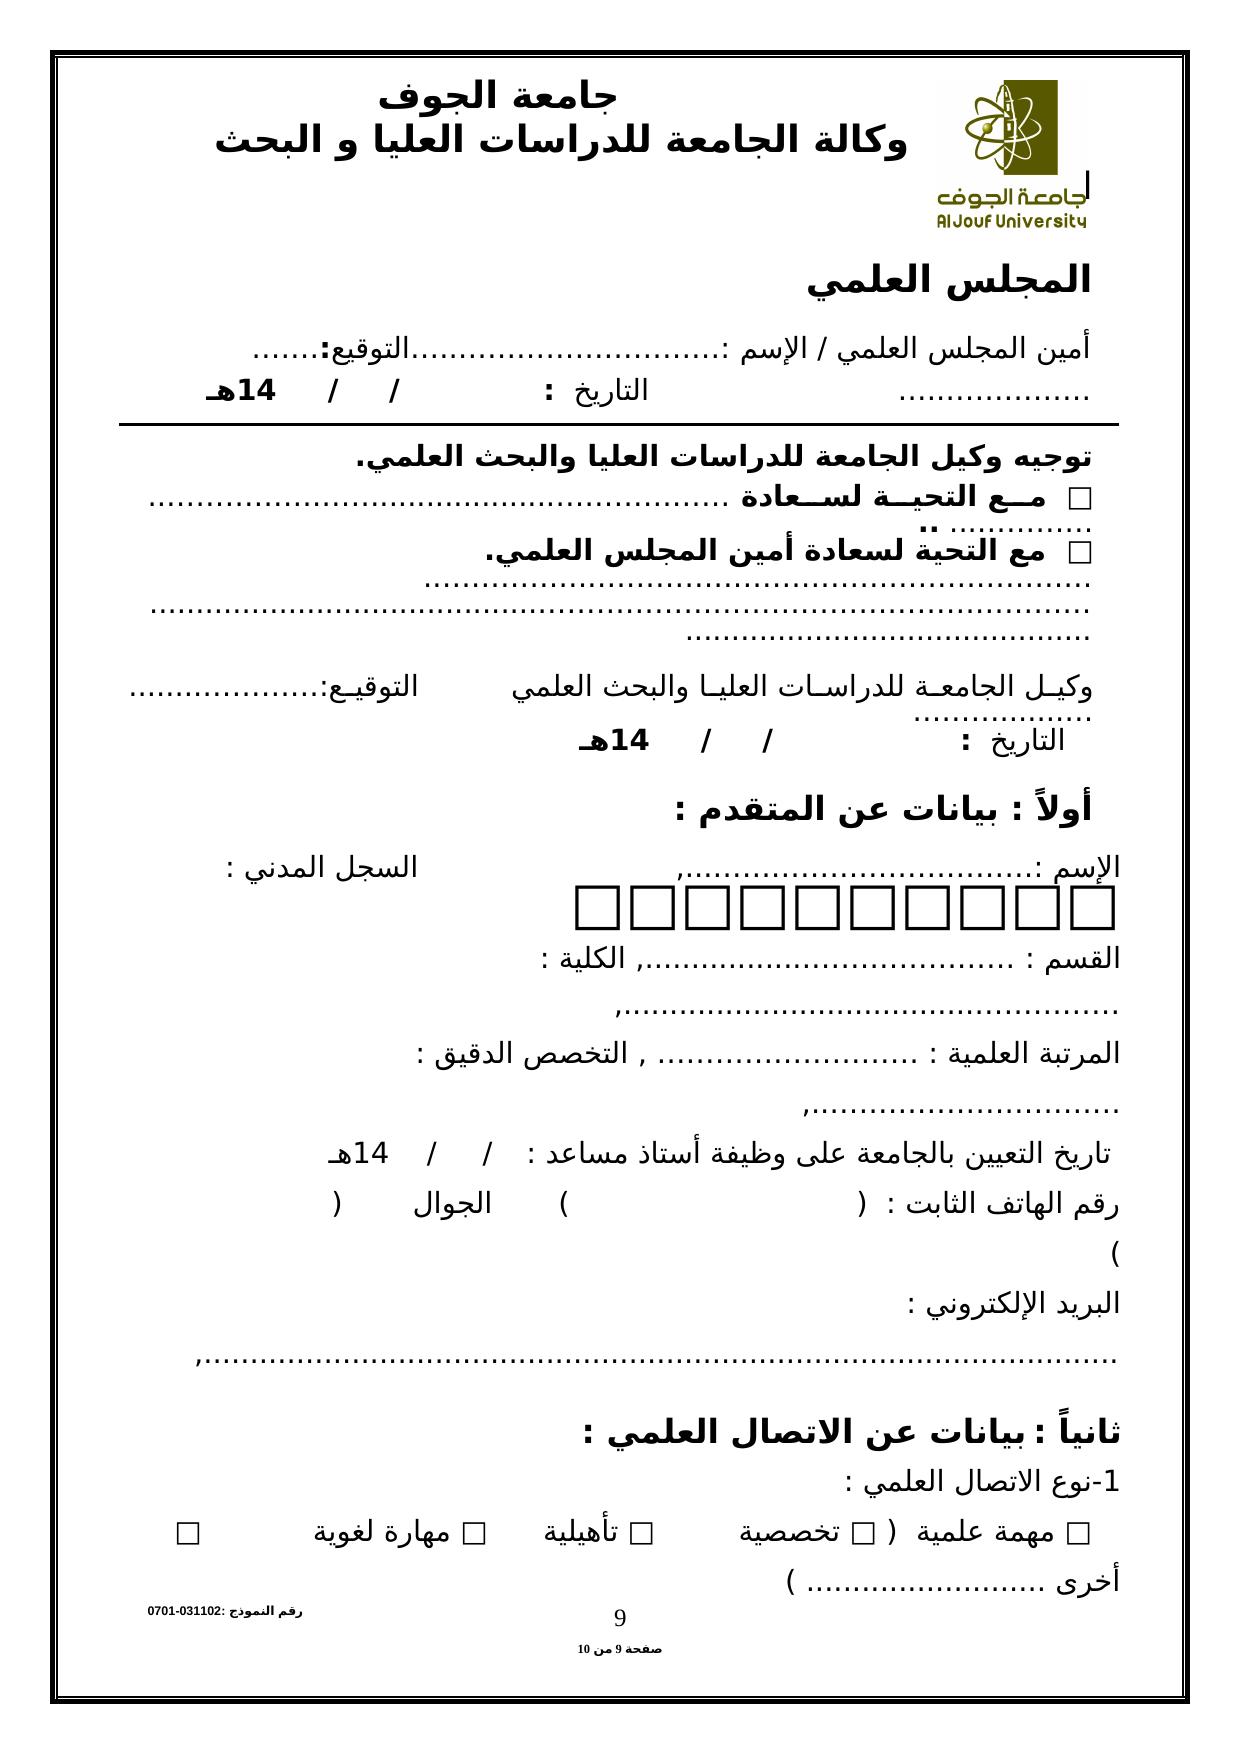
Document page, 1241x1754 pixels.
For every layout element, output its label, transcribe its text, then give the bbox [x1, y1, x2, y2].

text رقم الهاتف الثابت : ( ) الجوال ( ) [148, 1174, 1121, 1274]
text التاريخ : / / 14هـ [128, 728, 1093, 756]
text الإسم :……………………………..., السجل المدني : □□□□□□□□□□ [103, 841, 1121, 932]
text …………………………………………….……………..…………………………………………………...................................................................................... [148, 566, 1092, 647]
text 1-نوع الاتصال العلمي : [101, 1451, 1121, 1501]
text □ مع التحية لسعادة ………………...................…….……………..…………... .. [148, 485, 1093, 539]
text □ مع التحية لسعادة أمين المجلس العلمي. [148, 539, 647, 566]
text تاريخ التعيين بالجامعة على وظيفة أستاذ مساعد : / / 14هـ [148, 1124, 1121, 1174]
text القسم : ………………….................., الكلية :……………......................................, [103, 932, 1121, 1024]
picture [937, 80, 1086, 228]
text □ مهمة علمية ( □ تخصصية □ تأهيلية □ مهارة لغوية □ أخرى .......................... ) [101, 1501, 1121, 1601]
text أولاً : بيانات عن المتقدم : [148, 789, 1092, 828]
text المرتبة العلمية : ……………………… , التخصص الدقيق : ………………………….., [101, 1024, 1121, 1124]
text □ مع التحية لسعادة أمين المجلس العلمي. [620, 539, 1093, 566]
text أمين المجلس العلمي / الإسم :………………………..…التوقيع:…….……………..… التاريخ : / / 14هـ [128, 325, 1091, 409]
text البريد الإلكتروني : ..................................................................................................., [148, 1274, 1121, 1374]
text وكيل الجامعة للدراسات العليا والبحث العلمي التوقيع:…………........….......……… [128, 674, 1093, 728]
subtitle توجيه وكيل الجامعة للدراسات العليا والبحث العلمي. [148, 437, 1093, 474]
text ثانياً : بيانات عن الاتصال العلمي : [148, 1412, 1122, 1451]
